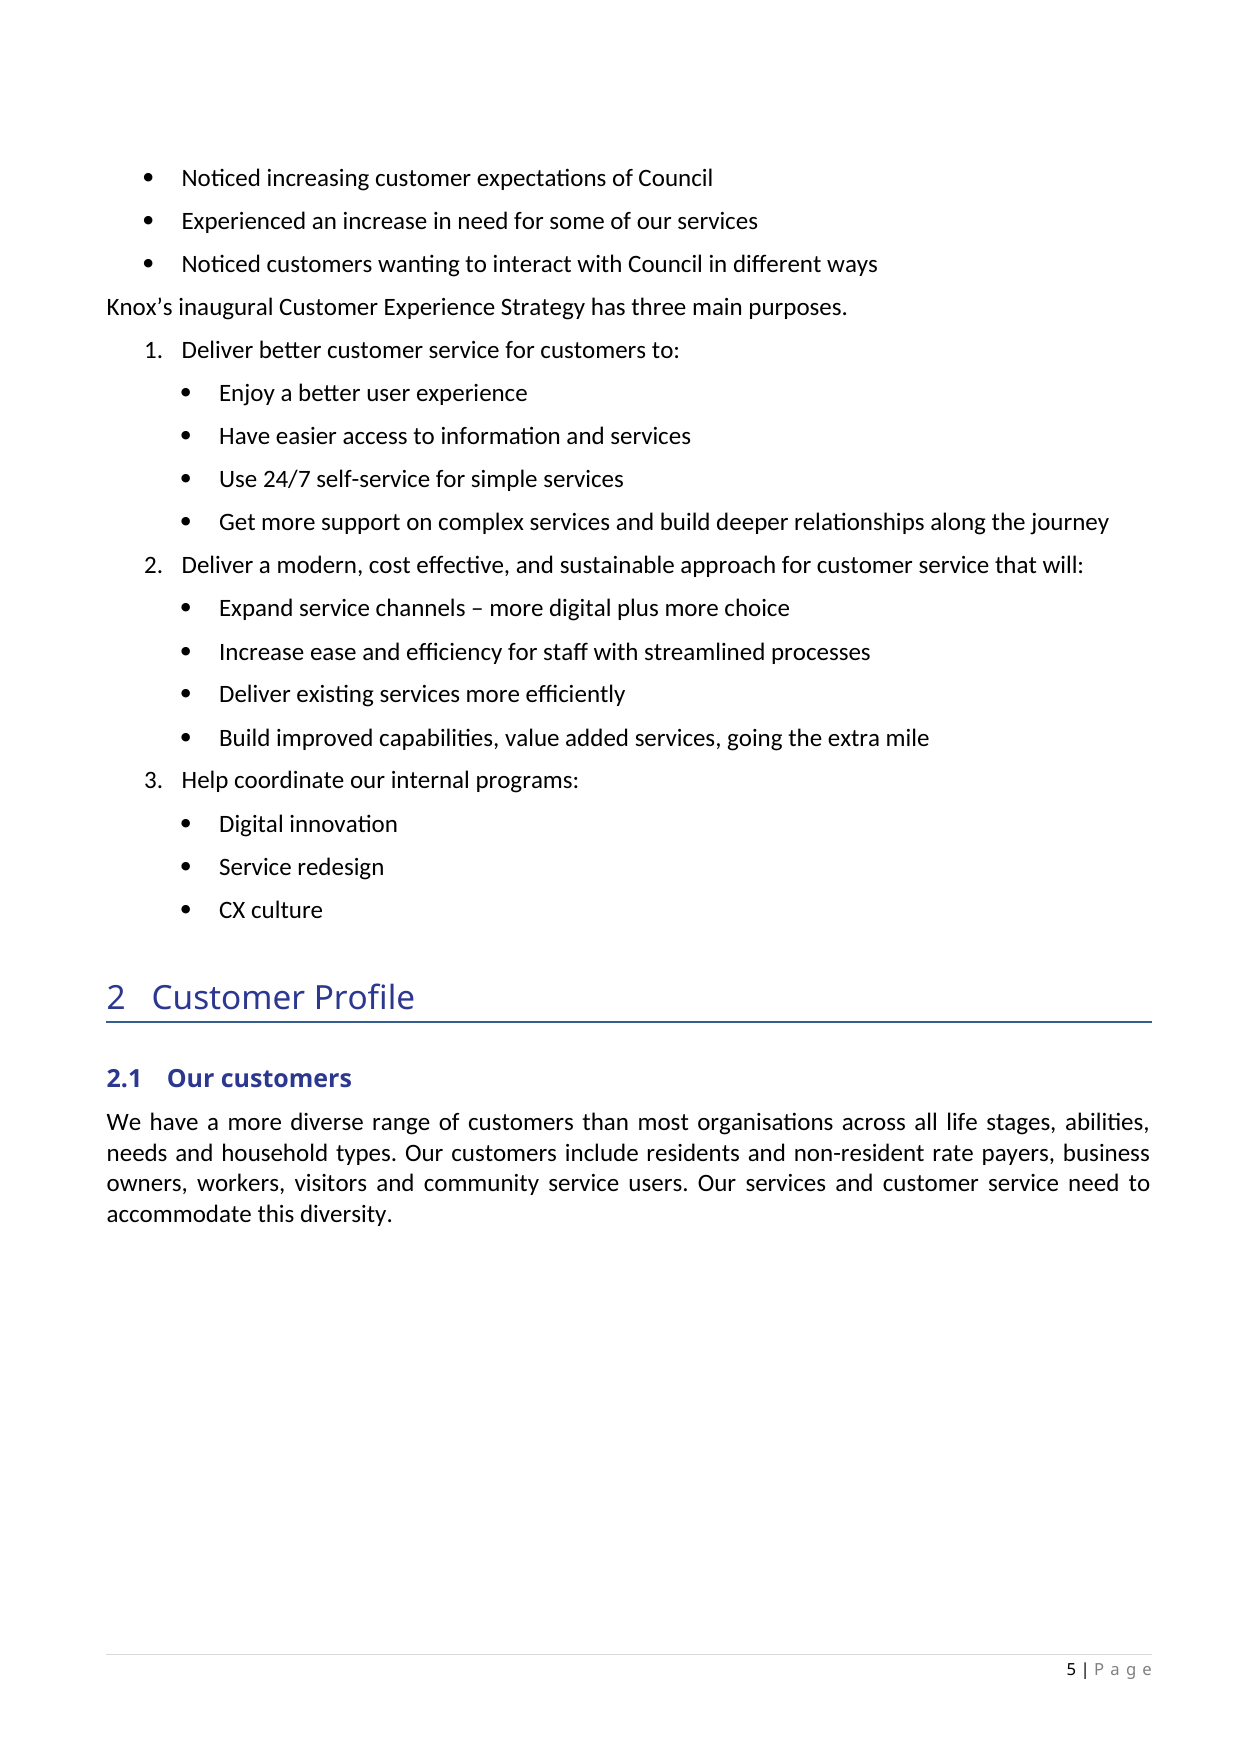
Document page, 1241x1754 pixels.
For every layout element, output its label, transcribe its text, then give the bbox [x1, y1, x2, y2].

list Digital innovation [181, 808, 1152, 838]
list Help coordinate our internal programs: [144, 765, 1152, 795]
list Get more support on complex services and build deeper relationships along the journey [181, 507, 1152, 537]
text Knox’s inaugural Customer Experience Strategy has three main purposes. [106, 291, 1152, 322]
list Use 24/7 self-service for simple services [181, 463, 1152, 494]
list Have easier access to information and services [181, 421, 1152, 451]
list Increase ease and efficiency for staff with streamlined processes [181, 636, 1152, 666]
list Expand service channels – more digital plus more choice [181, 593, 1152, 623]
list Deliver a modern, cost effective, and sustainable approach for customer service that will: [144, 549, 1152, 580]
list Deliver better customer service for customers to: [144, 334, 1152, 365]
list Noticed customers wanting to interact with Council in different ways [144, 248, 1152, 279]
text We have a more diverse range of customers than most organisations across all life stages, abilities, needs and household types. Our customers include residents and non-resident rate payers, business owners, workers, visitors and community service users. Our services and customer service need to accommodate this diversity. [106, 1106, 1152, 1228]
subtitle Customer Profile [106, 974, 1152, 1021]
list Noticed increasing customer expectations of Council [144, 162, 1152, 193]
list Build improved capabilities, value added services, going the extra mile [181, 722, 1152, 752]
list CX culture [181, 894, 1152, 924]
list Service redesign [181, 851, 1152, 881]
subtitle Our customers [106, 1060, 1152, 1094]
list Enjoy a better user experience [181, 377, 1152, 408]
list Deliver existing services more efficiently [181, 679, 1152, 709]
list Experienced an increase in need for some of our services [144, 205, 1152, 236]
